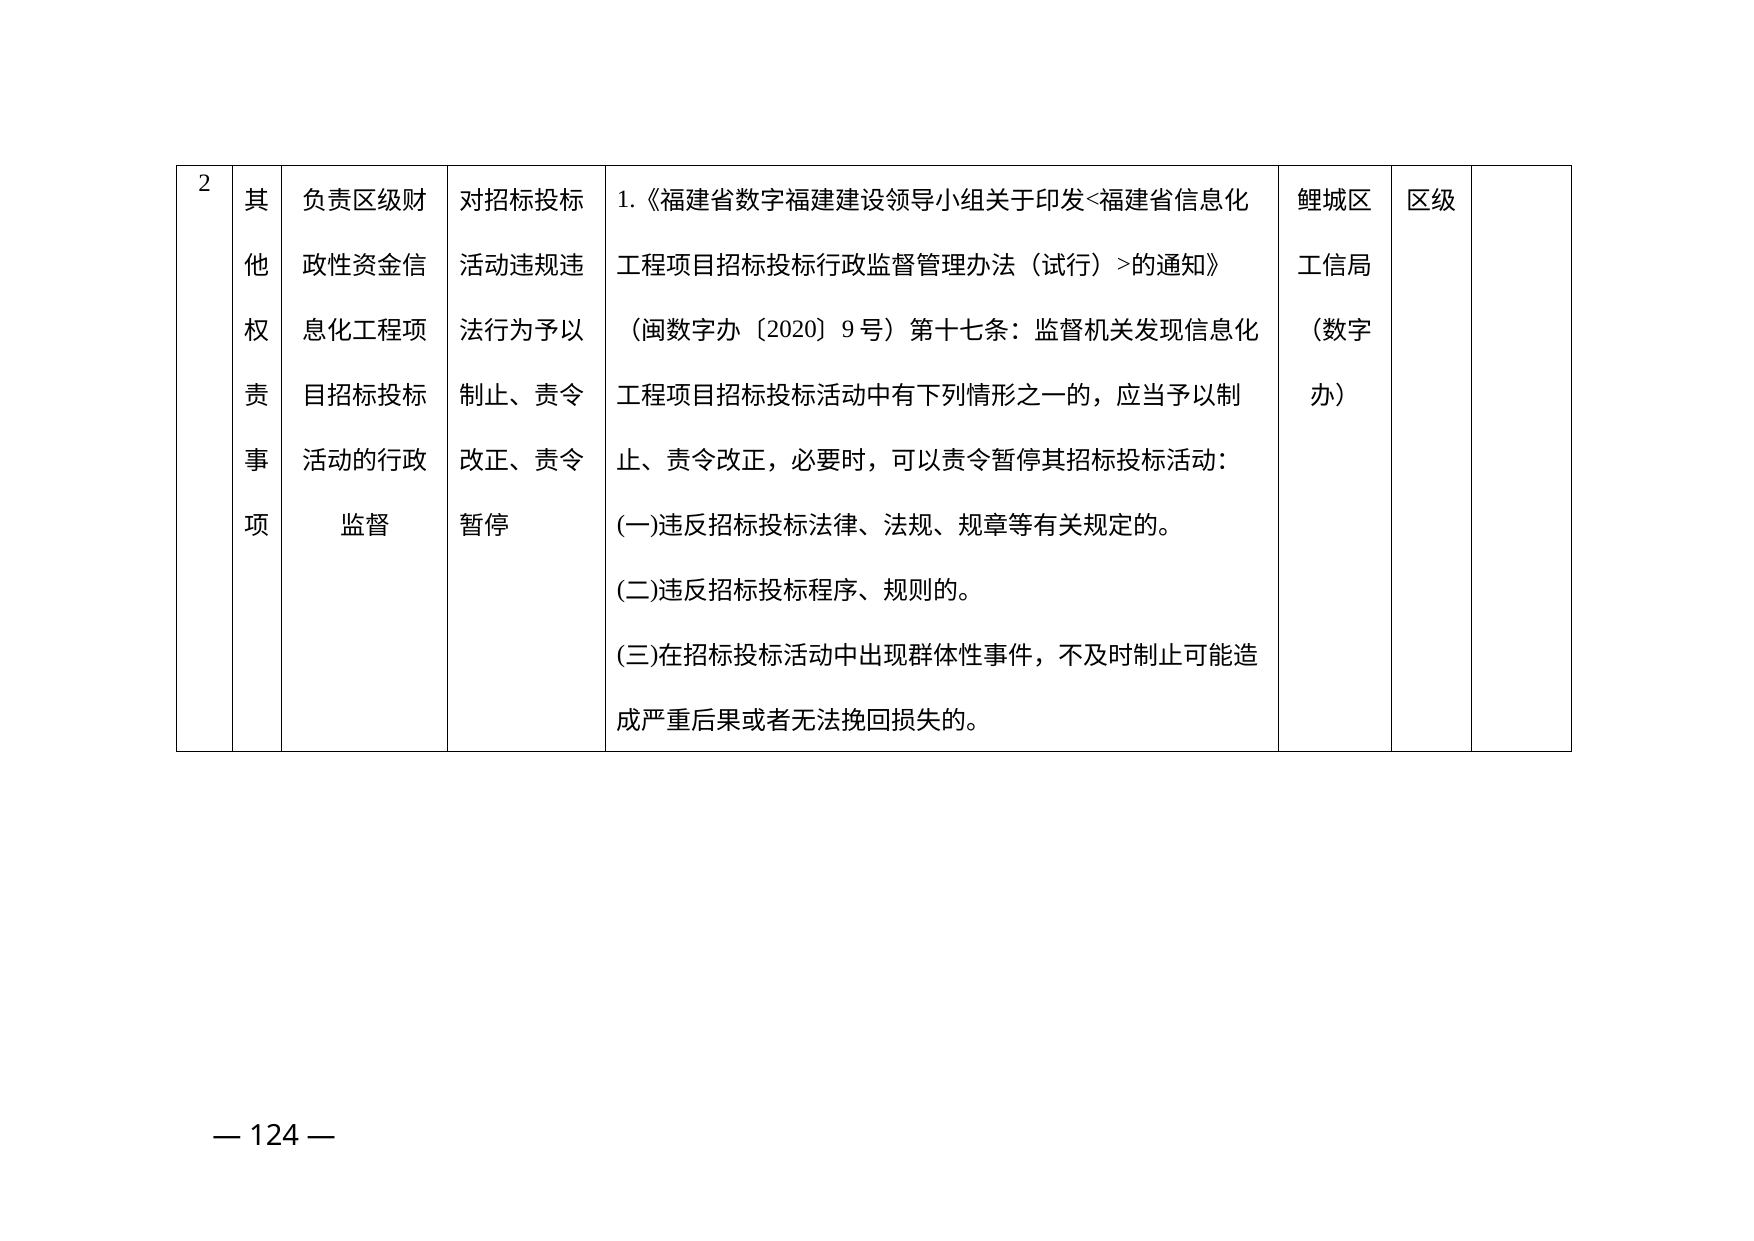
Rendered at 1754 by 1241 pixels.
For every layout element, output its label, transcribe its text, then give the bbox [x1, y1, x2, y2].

table_cell 区级 [1392, 166, 1471, 751]
table_cell 鲤城区工信局（数字办） [1279, 166, 1391, 751]
table_cell 1.《福建省数字福建建设领导小组关于印发<福建省信息化工程项目招标投标行政监督管理办法（试行）>的通知》（闽数字办〔2020〕9号）第十七条：监督机关发现信息化工程项目招标投标活动中有下列情形之一的，应当予以制止、责令改正，必要时，可以责令暂停其招标投标活动： (一)违反招标投标法律、法规、规章等有关规定的。 (二)违反招标投标程序、规则的。 (三)在招标投标活动中出现群体性事件，不及时制止可能造成严重后果或者无法挽回损失的。 [606, 166, 1278, 751]
table_cell 对招标投标活动违规违法行为予以制止、责令改正、责令暂停 [448, 166, 605, 751]
table_cell 负责区级财政性资金信息化工程项目招标投标活动的行政监督 [282, 166, 447, 751]
table_cell 2 [177, 166, 232, 751]
table_cell 其他权责事项 [233, 166, 281, 751]
table_cell [1472, 166, 1571, 751]
